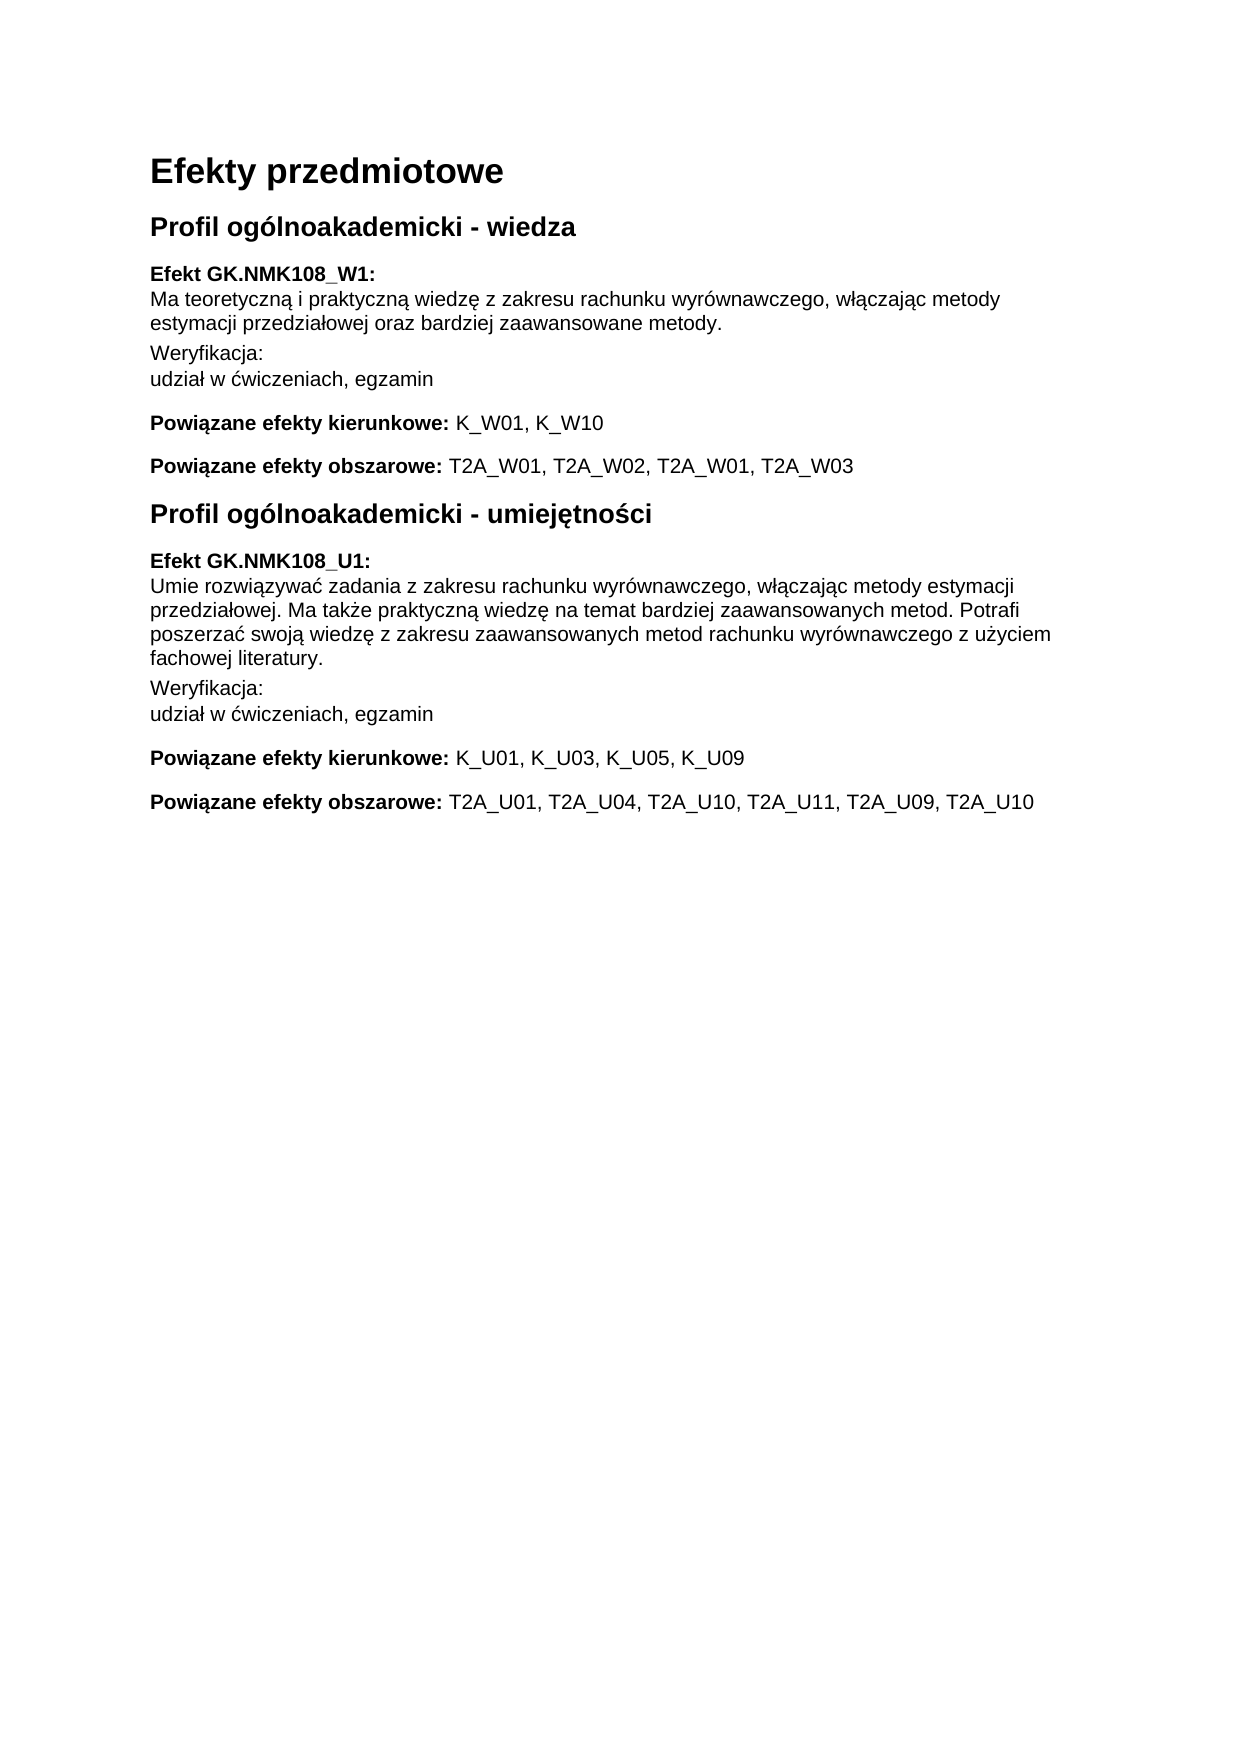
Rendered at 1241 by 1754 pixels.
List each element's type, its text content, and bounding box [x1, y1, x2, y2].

text Umie rozwiązywać zadania z zakresu rachunku wyrównawczego, włączając metody estymacji przedziałowej. Ma także praktyczną wiedzę na temat bardziej zaawansowanych metod. Potrafi poszerzać swoją wiedzę z zakresu zaawansowanych metod rachunku wyrównawczego z użyciem fachowej literatury. [150, 574, 1090, 670]
text Powiązane efekty obszarowe: T2A_W01, T2A_W02, T2A_W01, T2A_W03 [150, 454, 1090, 478]
text udział w ćwiczeniach, egzamin [150, 702, 1090, 726]
text udział w ćwiczeniach, egzamin [150, 367, 1090, 391]
subtitle Efekty przedmiotowe [150, 150, 1090, 191]
text Ma teoretyczną i praktyczną wiedzę z zakresu rachunku wyrównawczego, włączając metody estymacji przedziałowej oraz bardziej zaawansowane metody. [150, 287, 1090, 334]
text Efekt GK.NMK108_W1: [150, 262, 1090, 286]
text Powiązane efekty kierunkowe: K_U01, K_U03, K_U05, K_U09 [150, 746, 1090, 770]
text Weryfikacja: [150, 341, 1090, 365]
subtitle Profil ogólnoakademicki - wiedza [150, 211, 1090, 242]
subtitle Profil ogólnoakademicki - umiejętności [150, 498, 1090, 529]
text Powiązane efekty obszarowe: T2A_U01, T2A_U04, T2A_U10, T2A_U11, T2A_U09, T2A_U10 [150, 790, 1090, 814]
text Powiązane efekty kierunkowe: K_W01, K_W10 [150, 411, 1090, 434]
text Weryfikacja: [150, 676, 1090, 700]
text Efekt GK.NMK108_U1: [150, 549, 1090, 573]
